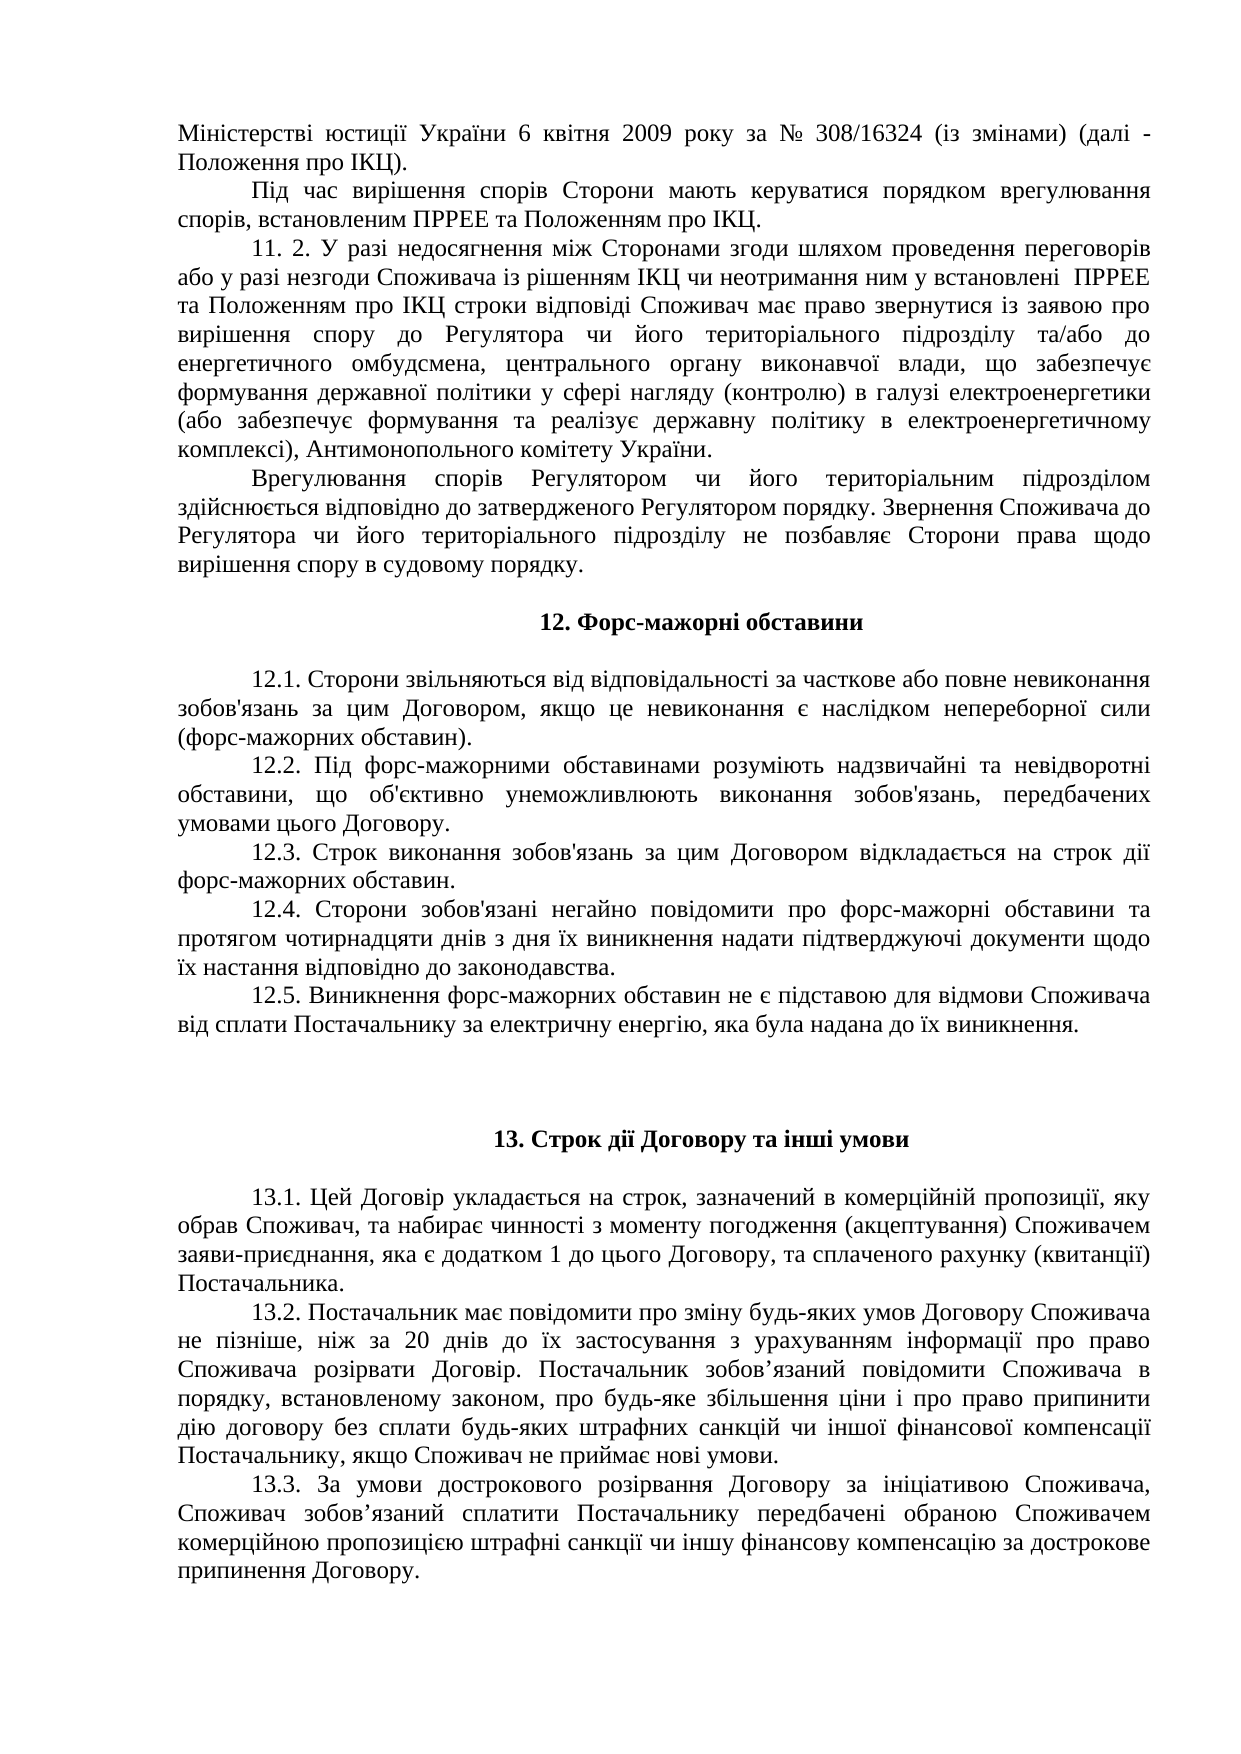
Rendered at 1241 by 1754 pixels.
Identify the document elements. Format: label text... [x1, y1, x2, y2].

text 12.2. Під форс-мажорними обставинами розуміють надзвичайні та невідворотні обставини, що об'єктивно унеможливлюють виконання зобов'язань, передбачених умовами цього Договору. [177, 751, 1152, 837]
text 12.5. Виникнення форс-мажорних обставин не є підставою для відмови Споживача від сплати Постачальнику за електричну енергію, яка була надана до їх виникнення. [177, 981, 1152, 1038]
text 13.3. За умови дострокового розірвання Договору за ініціативою Споживача, Споживач зобов’язаний сплатити Постачальнику передбачені обраною Споживачем комерційною пропозицією штрафні санкції чи іншу фінансову компенсацію за дострокове припинення Договору. [177, 1469, 1152, 1584]
text 13.1. Цей Договір укладається на строк, зазначений в комерційній пропозиції, яку обрав Споживач, та набирає чинності з моменту погодження (акцептування) Споживачем заяви-приєднання, яка є додатком 1 до цього Договору, та сплаченого рахунку (квитанції) Постачальника. [177, 1182, 1152, 1297]
text 12.1. Сторони звільняються від відповідальності за часткове або повне невиконання зобов'язань за цим Договором, якщо це невиконання є наслідком непереборної сили (форс-мажорних обставин). [177, 664, 1152, 751]
text 12.3. Строк виконання зобов'язань за цим Договором відкладається на строк дії форс-мажорних обставин. [177, 837, 1152, 894]
text 11. 2. У разі недосягнення між Сторонами згоди шляхом проведення переговорів або у разі незгоди Споживача із рішенням ІКЦ чи неотримання ним у встановлені ПРРЕЕ та Положенням про ІКЦ строки відповіді Споживач має право звернутися із заявою про вирішення спору до Регулятора чи його територіального підрозділу та/або до енергетичного омбудсмена, центрального органу виконавчої влади, що забезпечує формування державної політики у сфері нагляду (контролю) в галузі електроенергетики (або забезпечує формування та реалізує державну політику в електроенергетичному комплексі), Антимонопольного комітету України. [177, 233, 1152, 463]
text 13.2. Постачальник має повідомити про зміну будь-яких умов Договору Споживача не пізніше, ніж за 20 днів до їх застосування з урахуванням інформації про право Споживача розірвати Договір. Постачальник зобов’язаний повідомити Споживача в порядку, встановленому законом, про будь-яке збільшення ціни і про право припинити дію договору без сплати будь-яких штрафних санкцій чи іншої фінансової компенсації Постачальнику, якщо Споживач не приймає нові умови. [177, 1297, 1152, 1469]
text 12. Форс-мажорні обставини [177, 607, 1152, 636]
text 12.4. Сторони зобов'язані негайно повідомити про форс-мажорні обставини та протягом чотирнадцяти днів з дня їх виникнення надати підтверджуючі документи щодо їх настання відповідно до законодавства. [177, 894, 1152, 981]
text Врегулювання спорів Регулятором чи його територіальним підрозділом здійснюється відповідно до затвердженого Регулятором порядку. Звернення Споживача до Регулятора чи його територіального підрозділу не позбавляє Сторони права щодо вирішення спору в судовому порядку. [177, 463, 1152, 578]
text Під час вирішення спорів Сторони мають керуватися порядком врегулювання спорів, встановленим ПРРЕЕ та Положенням про ІКЦ. [177, 176, 1152, 233]
text 13. Строк дії Договору та інші умови [177, 1124, 1152, 1153]
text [177, 118, 1152, 176]
